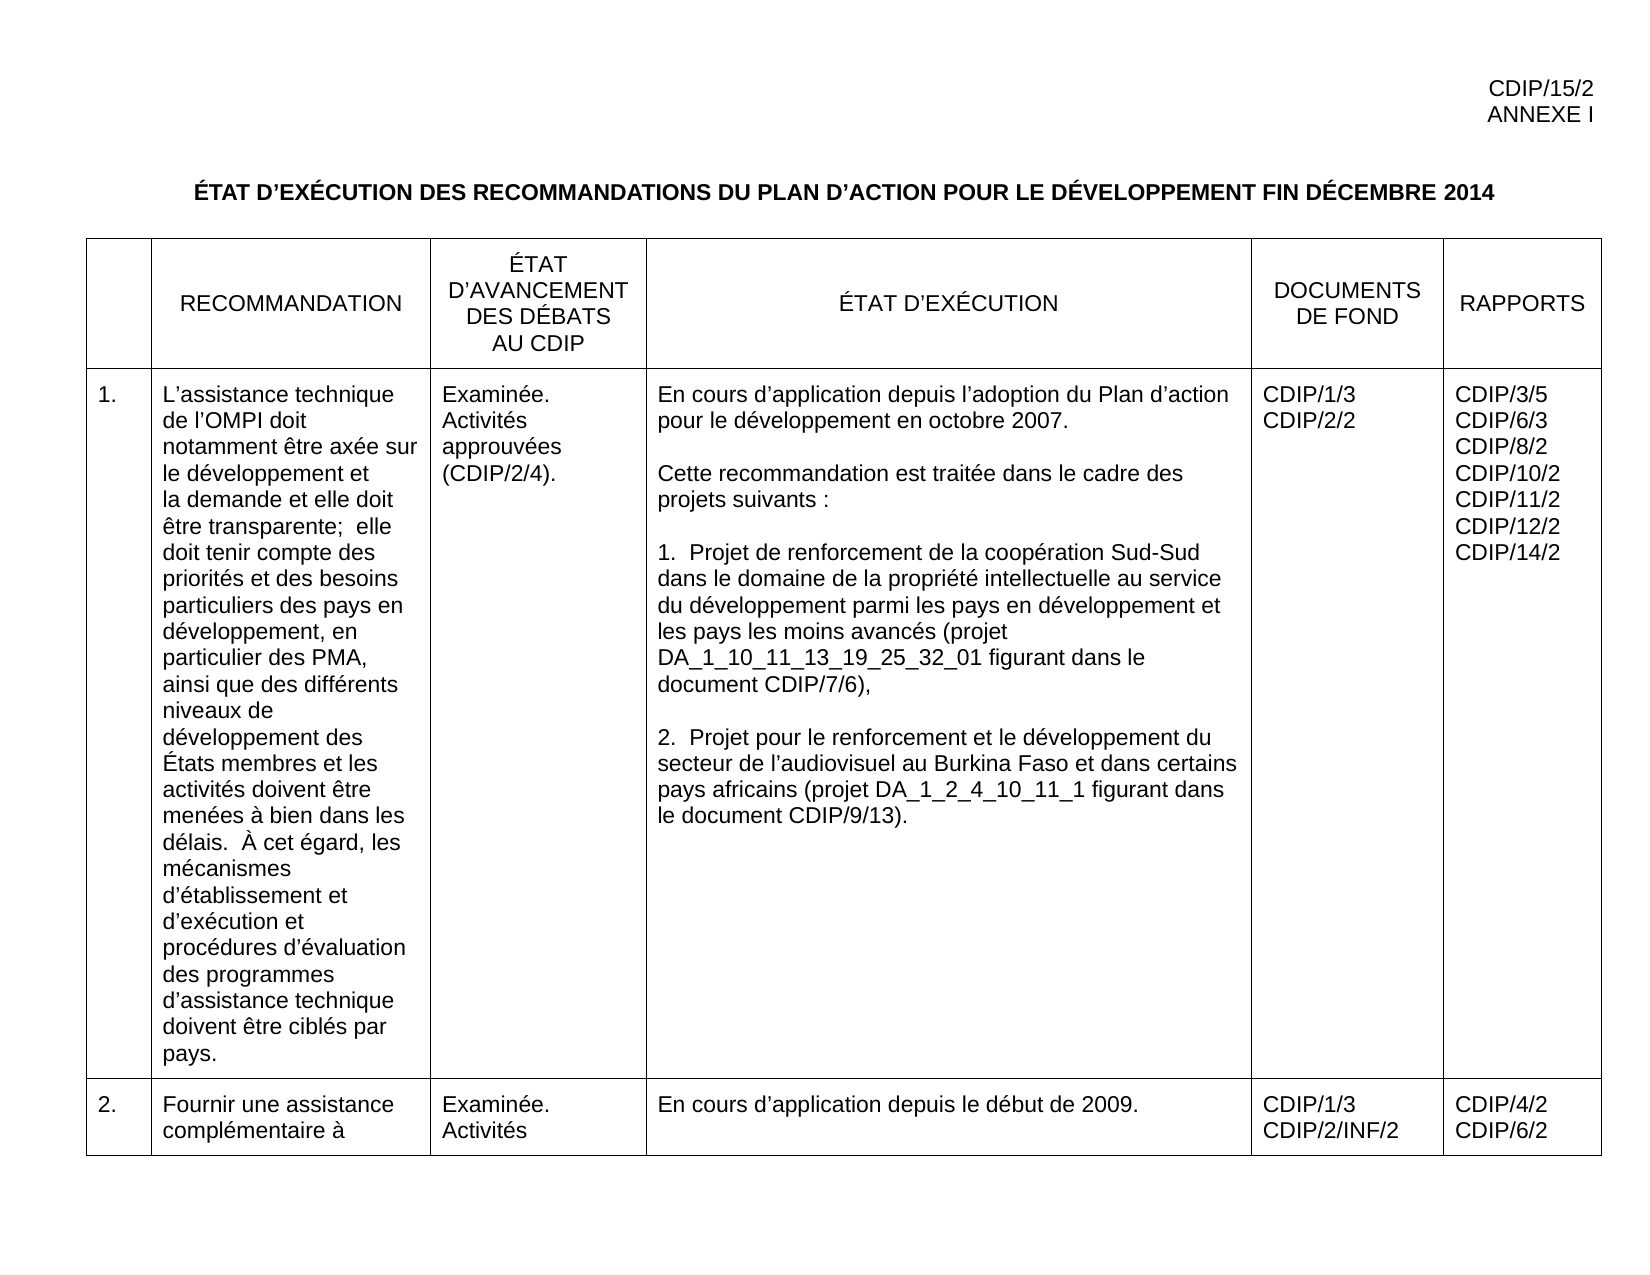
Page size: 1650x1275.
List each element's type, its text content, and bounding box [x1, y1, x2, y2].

table_header ÉTAT D’EXÉCUTION [647, 239, 1251, 368]
table_header DOCUMENTS DE FOND [1252, 239, 1443, 368]
table_cell CDIP/3/5 CDIP/6/3 CDIP/8/2 CDIP/10/2 CDIP/11/2 CDIP/12/2 CDIP/14/2 [1444, 369, 1601, 1078]
table_header RAPPORTS [1444, 239, 1601, 368]
table_cell CDIP/1/3 CDIP/2/2 [1252, 369, 1443, 1078]
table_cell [431, 1079, 646, 1155]
table_cell L’assistance technique de l’OMPI doit notamment être axée sur le développement et la demande et elle doit être transparente; elle doit tenir compte des priorités et des besoins particuliers des pays en développement, en particulier des PMA, ainsi que des différents niveaux de développement des États membres et les activités doivent être menées à bien dans les délais. À cet égard, les mécanismes d’établissement et d’exécution et procédures d’évaluation des programmes d’assistance technique doivent être ciblés par pays. [152, 369, 430, 1078]
table_cell CDIP/1/3 CDIP/2/INF/2 CDIP/2/2 [1252, 1079, 1443, 1155]
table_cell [1444, 1079, 1601, 1155]
table_cell Examinée. Activités approuvées (CDIP/2/4). [431, 369, 646, 1078]
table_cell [152, 1079, 430, 1155]
table_cell En cours d’application depuis l’adoption du Plan d’action pour le développement en octobre 2007. Cette recommandation est traitée dans le cadre des projets suivants : 1. Projet de renforcement de la coopération Sud-Sud dans le domaine de la propriété intellectuelle au service du développement parmi les pays en développement et les pays les moins avancés (projet DA_1_10_11_13_19_25_32_01 figurant dans le document CDIP/7/6), 2. Projet pour le renforcement et le développement du secteur de l’audiovisuel au Burkina Faso et dans certains pays africains (projet DA_1_2_4_10_11_1 figurant dans le document CDIP/9/13). [647, 369, 1251, 1078]
table_cell [87, 1079, 151, 1155]
subtitle ÉTAT D’EXÉCUTION DES RECOMMANDATIONS DU PLAN D’ACTION POUR LE DÉVELOPPEMENT FIN DÉCEMBRE 2014 [94, 179, 1594, 205]
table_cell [647, 1079, 1251, 1155]
table_header RECOMMANDATION [152, 239, 430, 368]
table_cell [87, 369, 151, 1078]
table_header ÉTAT D’AVANCEMENT DES DÉBATS AU CDIP [431, 239, 646, 368]
table_header [87, 239, 151, 368]
